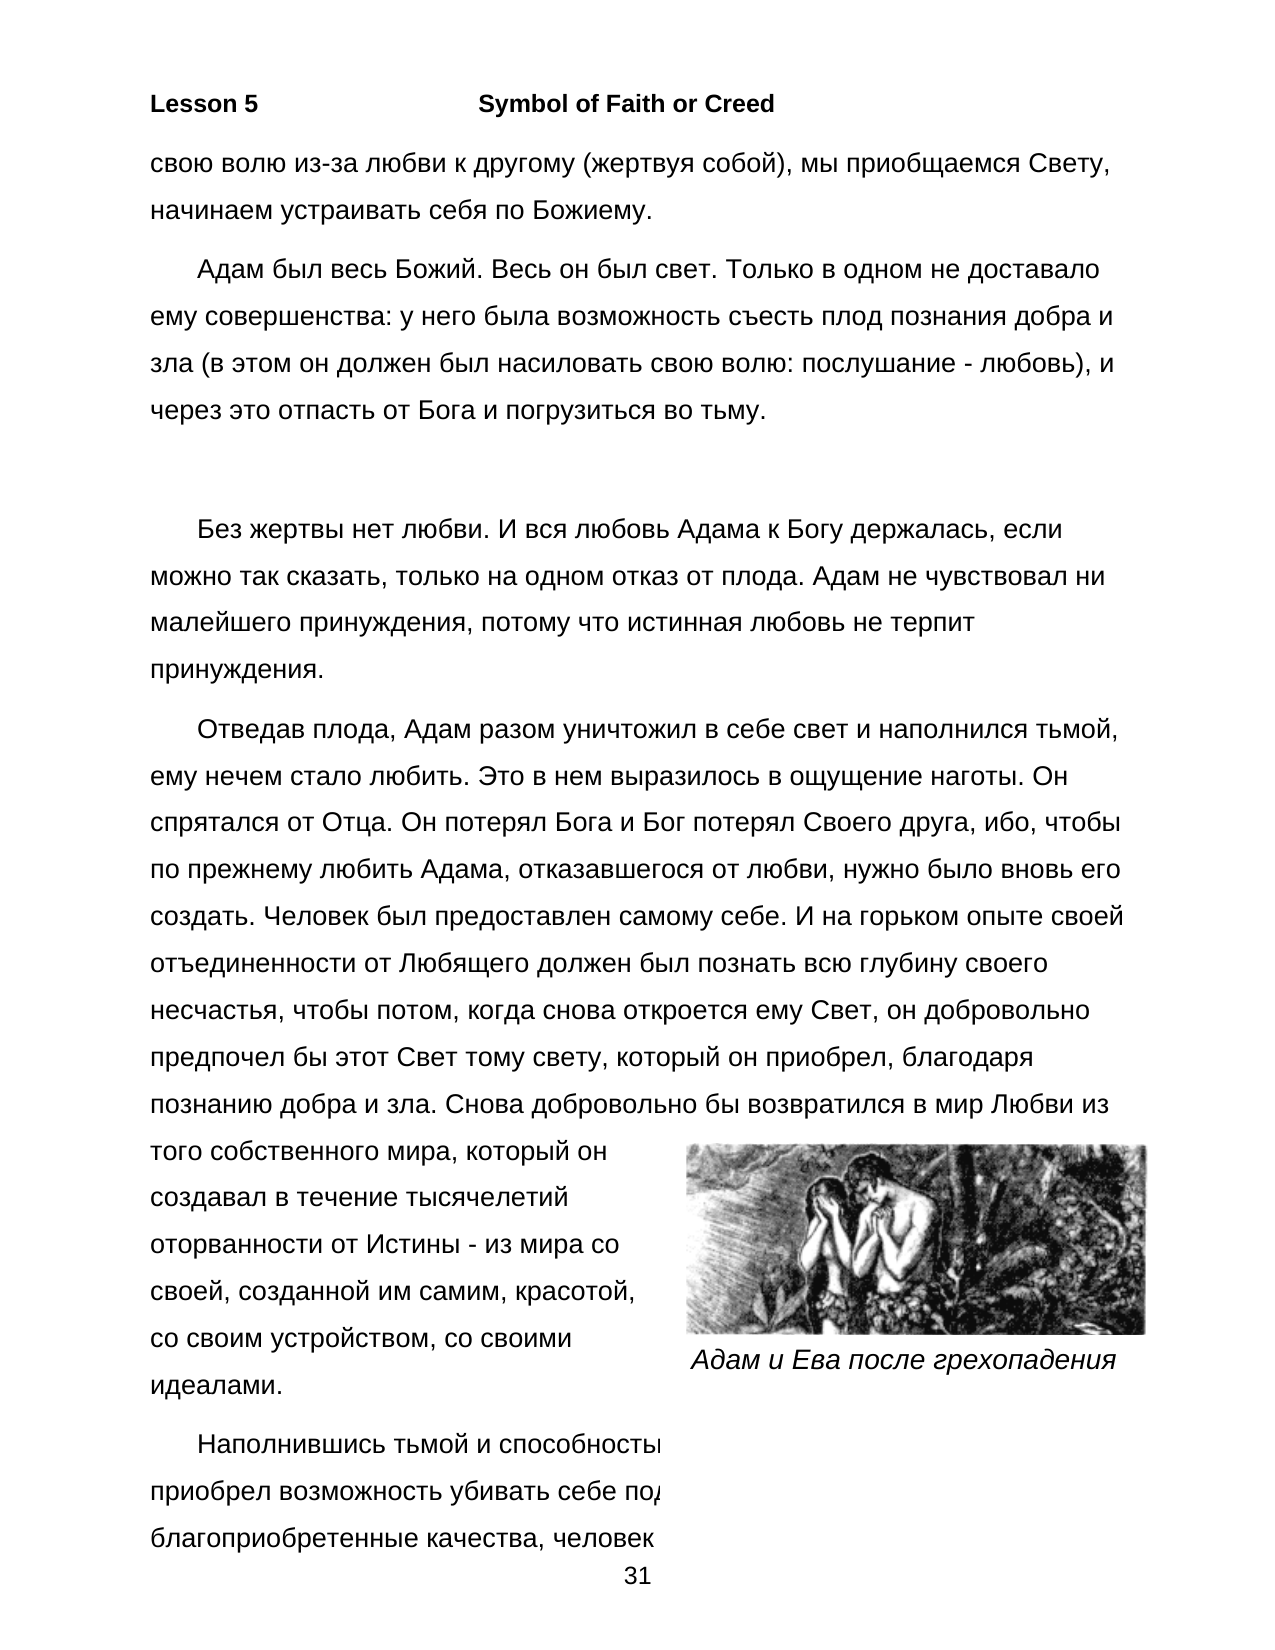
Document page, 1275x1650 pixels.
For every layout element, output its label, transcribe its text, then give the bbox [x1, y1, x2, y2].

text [150, 147, 1125, 225]
text Без жертвы нет любви. И вся любовь Адама к Богу держалась, если можно так сказать, только на одном отказ от плода. Адам не чувствовал ни малейшего принуждения, потому что истинная любовь не терпит принуждения. [150, 513, 1125, 684]
picture [686, 1143, 1149, 1336]
text Отведав плода, Адам разом уничтожил в себе свет и наполнился тьмой, ему нечем стало любить. Это в нем выразилось в ощущение наготы. Он спрятался от Отца. Он потерял Бога и Бог потерял Своего друга, ибо, чтобы по прежнему любить Адама, отказавшегося от любви, нужно было вновь его создать. Человек был предоставлен самому себе. И на горьком опыте своей отъединенности от Любящего должен был познать всю глубину своего несчастья, чтобы потом, когда снова откроется ему Свет, он добровольно предпочел бы этот Свет тому свету, который он приобрел, благодаря познанию добра и зла. Снова добровольно бы возвратился в мир Любви из того собственного мира, который он создавал в течение тысячелетий оторванности от Истины - из мира со своей, созданной им самим, красотой, со своим устройством, со своими идеалами. [150, 713, 1125, 1400]
text Адам был весь Божий. Весь он был свет. Только в одном не доставало ему совершенства: у него была возможность съесть плод познания добра и зла (в этом он должен был насиловать свою волю: послушание - любовь), и через это отпасть от Бога и погрузиться во тьму. [150, 253, 1125, 425]
